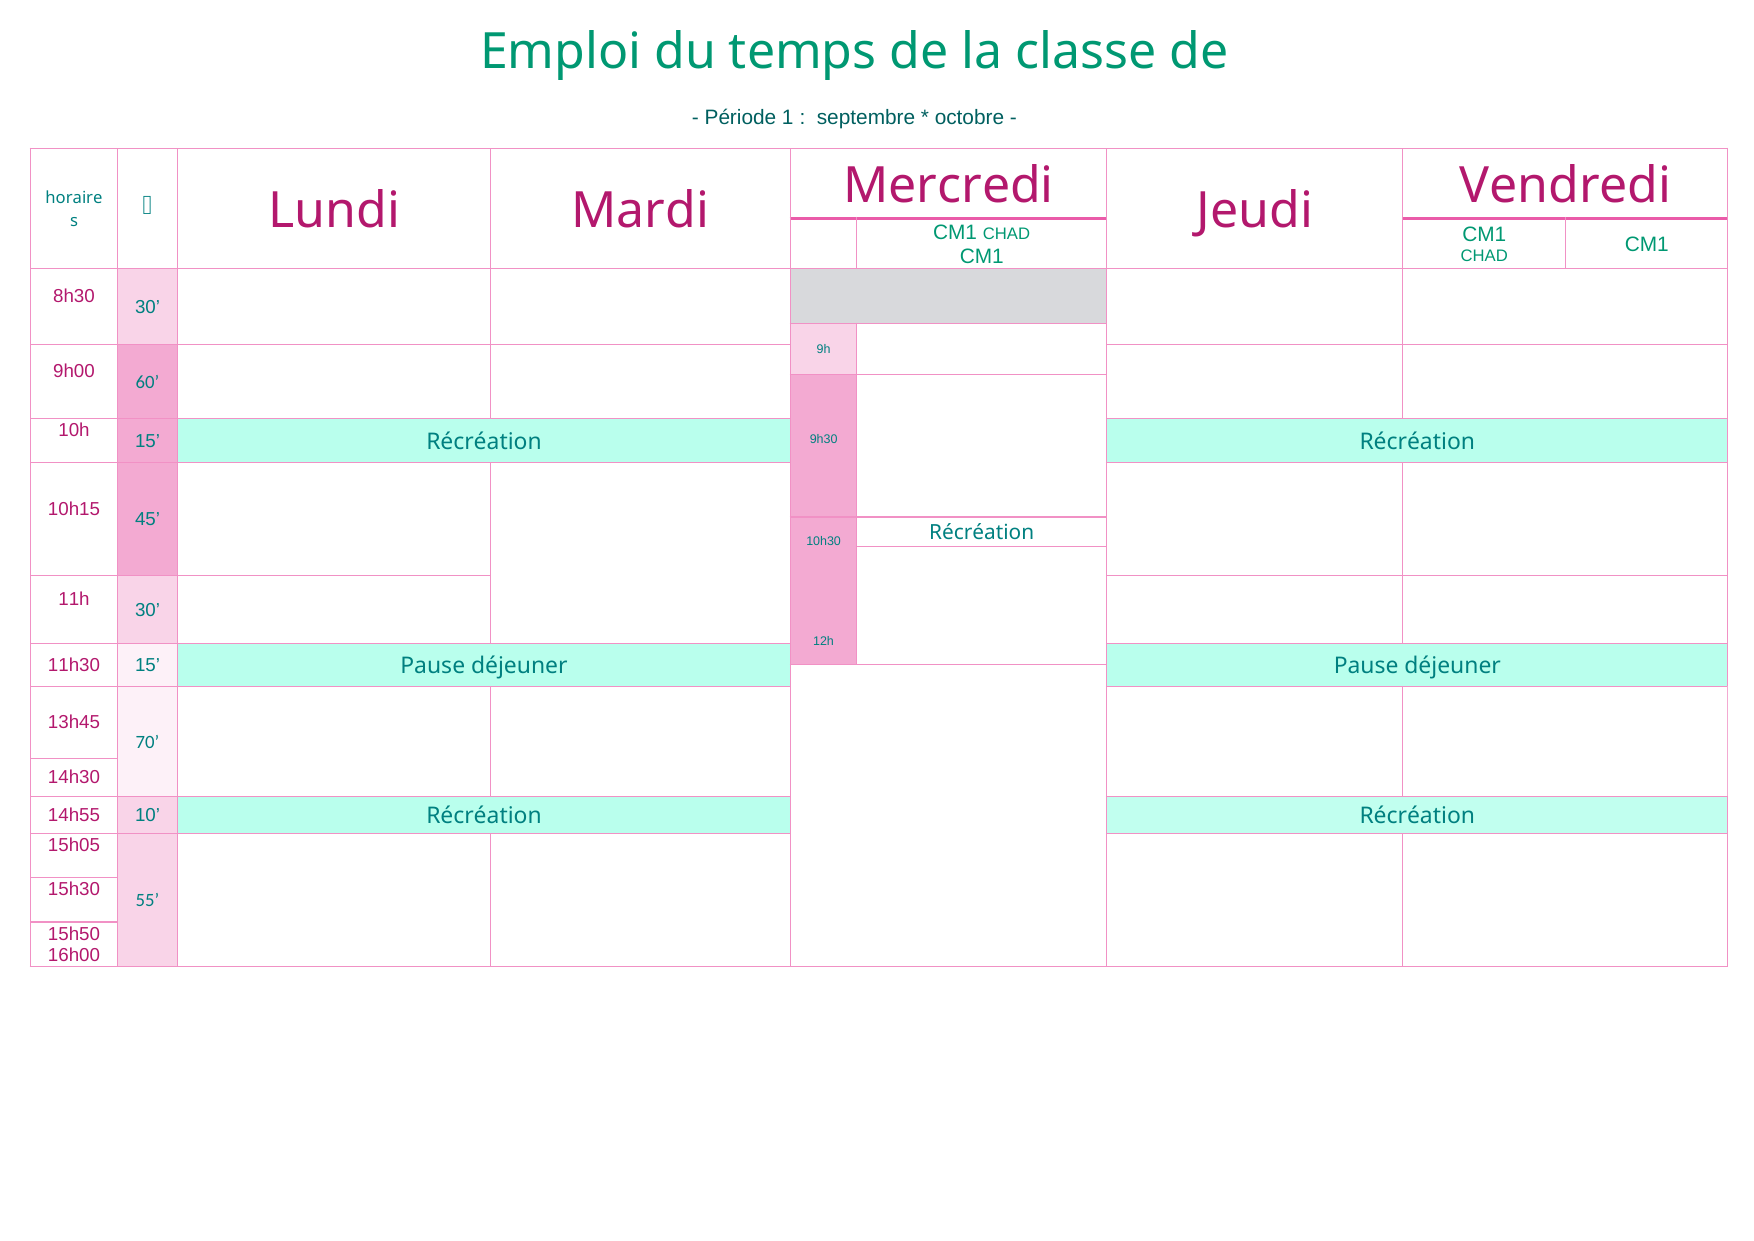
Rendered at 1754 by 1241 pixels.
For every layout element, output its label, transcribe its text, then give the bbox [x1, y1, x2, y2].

table_cell 10h [31, 419, 117, 462]
table_cell Récréation [178, 797, 790, 833]
table_cell [178, 687, 490, 796]
table_cell CM1 CHAD [1403, 220, 1565, 268]
table_cell [1107, 269, 1402, 344]
table_cell [1107, 345, 1402, 418]
table_cell [1107, 576, 1402, 643]
table_cell 14h30 [31, 759, 117, 796]
table_cell Récréation [857, 518, 1106, 546]
table_cell 14h55 [31, 797, 117, 833]
table_header Mercredi [791, 149, 1106, 217]
table_cell 10h30 12h [791, 518, 856, 664]
table_cell 13h45 [31, 687, 117, 757]
table_cell 15’ [118, 644, 177, 686]
table_cell 9h30 [791, 375, 856, 516]
table_cell [857, 375, 1106, 516]
table_cell Récréation [178, 419, 790, 462]
table_cell 11h30 [31, 644, 117, 686]
table_cell Pause déjeuner [178, 644, 790, 686]
table_cell 45’ [118, 463, 177, 575]
table_header Lundi [178, 149, 490, 268]
table_cell 10’ [118, 797, 177, 833]
table_cell 15h05 [31, 834, 117, 877]
table_cell [1403, 345, 1727, 418]
table_cell 11h [31, 576, 117, 643]
table_cell 8h30 [31, 269, 117, 344]
table_cell [491, 834, 790, 966]
table_cell 9h00 [31, 345, 117, 418]
table_cell 55’ [118, 834, 177, 966]
table_cell 15h50 16h00 [31, 923, 117, 966]
table_header Jeudi [1107, 149, 1402, 268]
table_cell [178, 576, 490, 643]
table_cell [1403, 463, 1727, 575]
table_cell [791, 269, 1106, 323]
table_cell [1403, 687, 1727, 796]
text - Période 1 : septembre * octobre - [29, 105, 1679, 129]
table_cell [491, 687, 790, 796]
text Emploi du temps de la classe de [29, 15, 1679, 83]
table_cell 15h30 [31, 878, 117, 921]
table_cell 70’ [118, 687, 177, 796]
table_cell [178, 269, 490, 344]
table_cell 10h15 [31, 463, 117, 575]
table_cell 30’ [118, 269, 177, 344]
table_cell [1403, 834, 1727, 966]
table_cell [791, 220, 856, 268]
table_cell [178, 345, 490, 418]
table_cell [1107, 687, 1402, 796]
table_cell [791, 665, 1106, 966]
table_cell [857, 324, 1106, 374]
table_cell 30’ [118, 576, 177, 643]
table_cell [1403, 269, 1727, 344]
table_header [118, 149, 177, 268]
table_cell [1107, 834, 1402, 966]
table_cell Récréation [1107, 419, 1727, 462]
table_cell [491, 463, 790, 643]
table_cell [1403, 576, 1727, 643]
table_cell [178, 834, 490, 966]
table_header Vendredi [1403, 149, 1727, 217]
table_cell [178, 463, 490, 575]
table_cell CM1 CHAD CM1 [857, 220, 1106, 268]
table_cell [1107, 463, 1402, 575]
table_cell 9h [791, 324, 856, 374]
table_cell Pause déjeuner [1107, 644, 1727, 686]
table_cell [491, 269, 790, 344]
table_cell 15’ [118, 419, 177, 462]
table_cell 60’ [118, 345, 177, 418]
table_cell Récréation [1107, 797, 1727, 833]
table_cell CM1 [1566, 220, 1727, 268]
table_header horaires [31, 149, 117, 268]
table_cell [857, 547, 1106, 664]
table_cell [491, 345, 790, 418]
table_header Mardi [491, 149, 790, 268]
